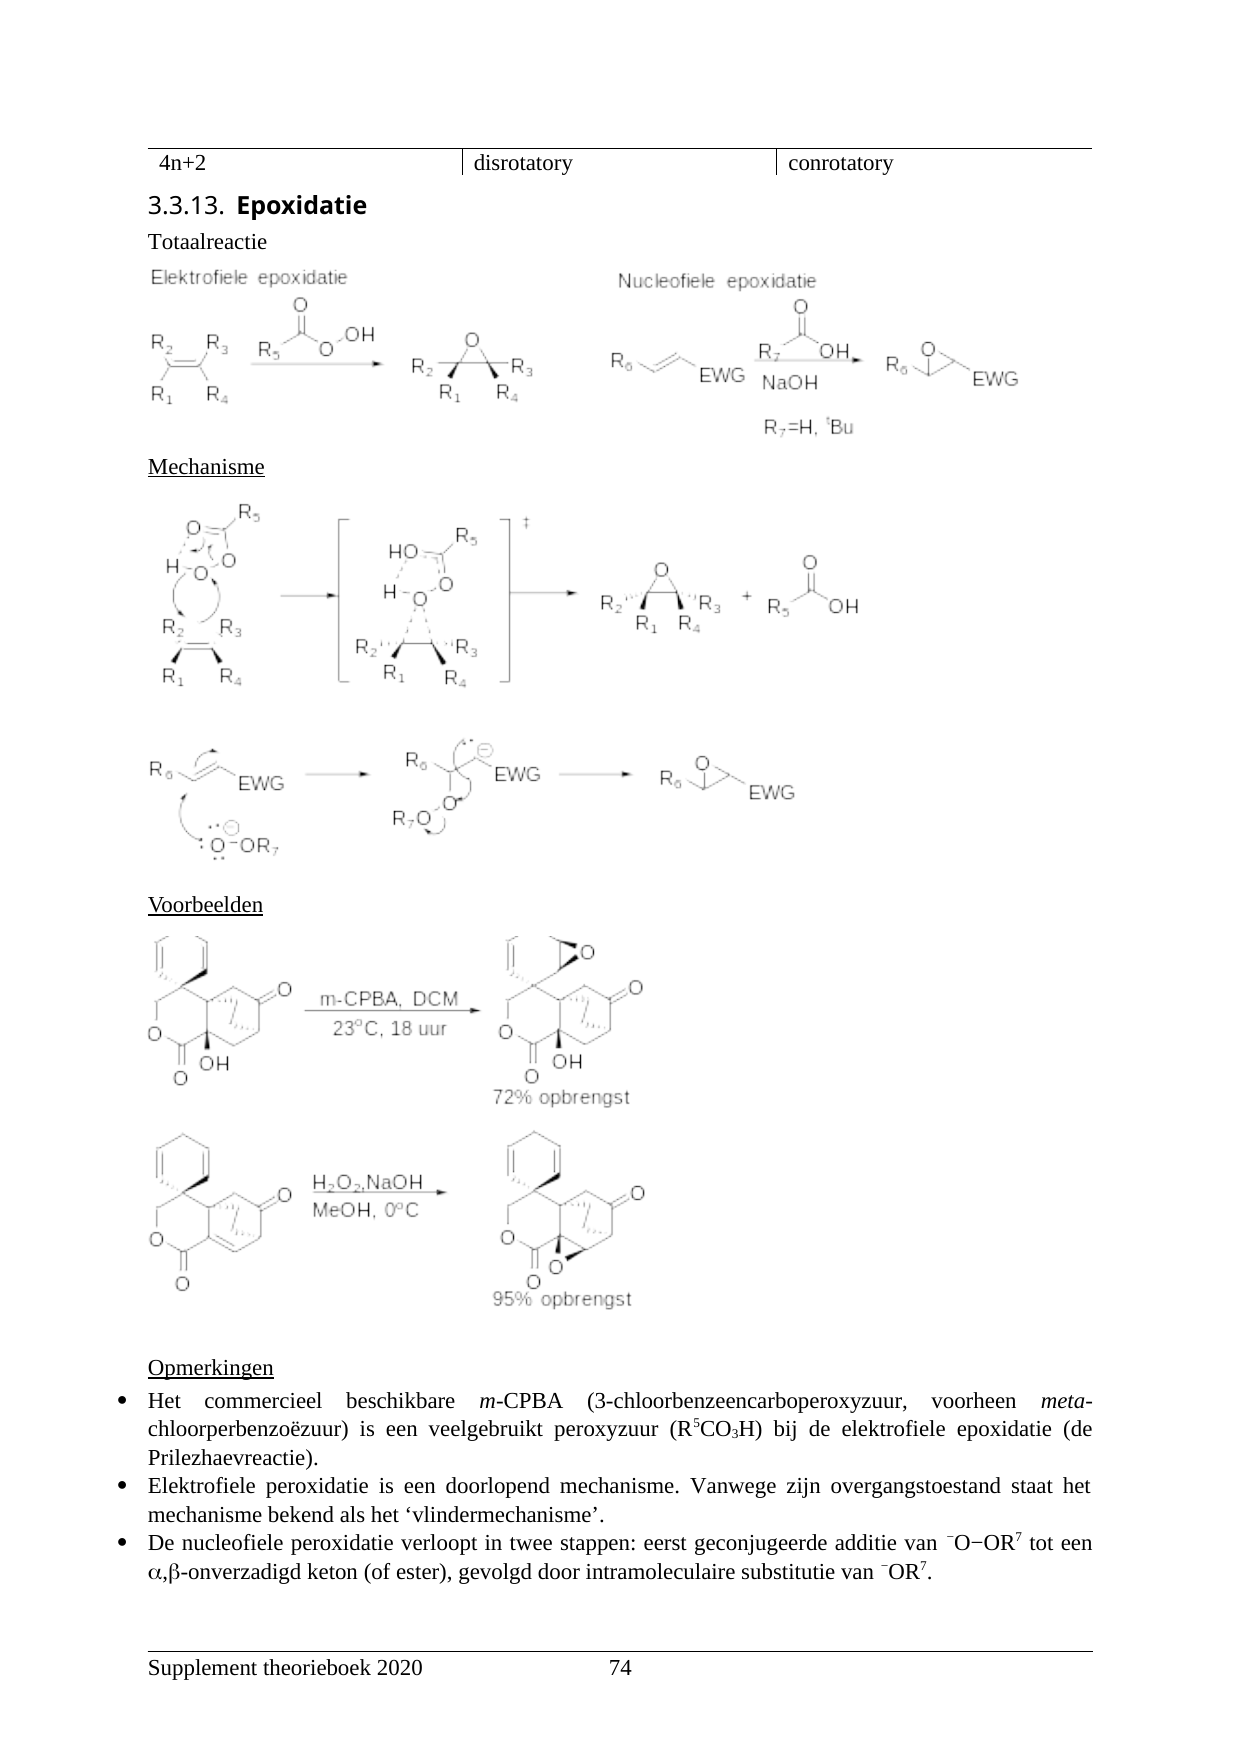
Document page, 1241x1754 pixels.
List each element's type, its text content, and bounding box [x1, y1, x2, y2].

subtitle Epoxidatie [148, 187, 1093, 222]
text Totaalreactie [148, 228, 1093, 254]
subtitle Voorbeelden [148, 892, 1093, 918]
list De nucleofiele peroxidatie verloopt in twee stappen: eerst geconjugeerde additie van −O−OR7 tot een ,-onverzadigd keton (of ester), gevolgd door intramoleculaire substitutie van −OR7. [118, 1529, 1093, 1584]
list Het commercieel beschikbare m-CPBA (3-chloorbenzeencarboperoxyzuur, voorheen meta-chloorperbenzoëzuur) is een veelgebruikt peroxyzuur (R5CO3H) bij de elektrofiele epoxidatie (de Prilezhaevreactie). [118, 1387, 1093, 1470]
list Elektrofiele peroxidatie is een doorlopend mechanisme. Vanwege zijn overgangstoestand staat het mechanisme bekend als het ‘vlindermechanisme’. [118, 1472, 1093, 1527]
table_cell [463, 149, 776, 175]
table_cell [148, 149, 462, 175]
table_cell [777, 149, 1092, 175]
subtitle Opmerkingen [148, 1354, 1093, 1381]
subtitle Mechanisme [148, 269, 1093, 479]
